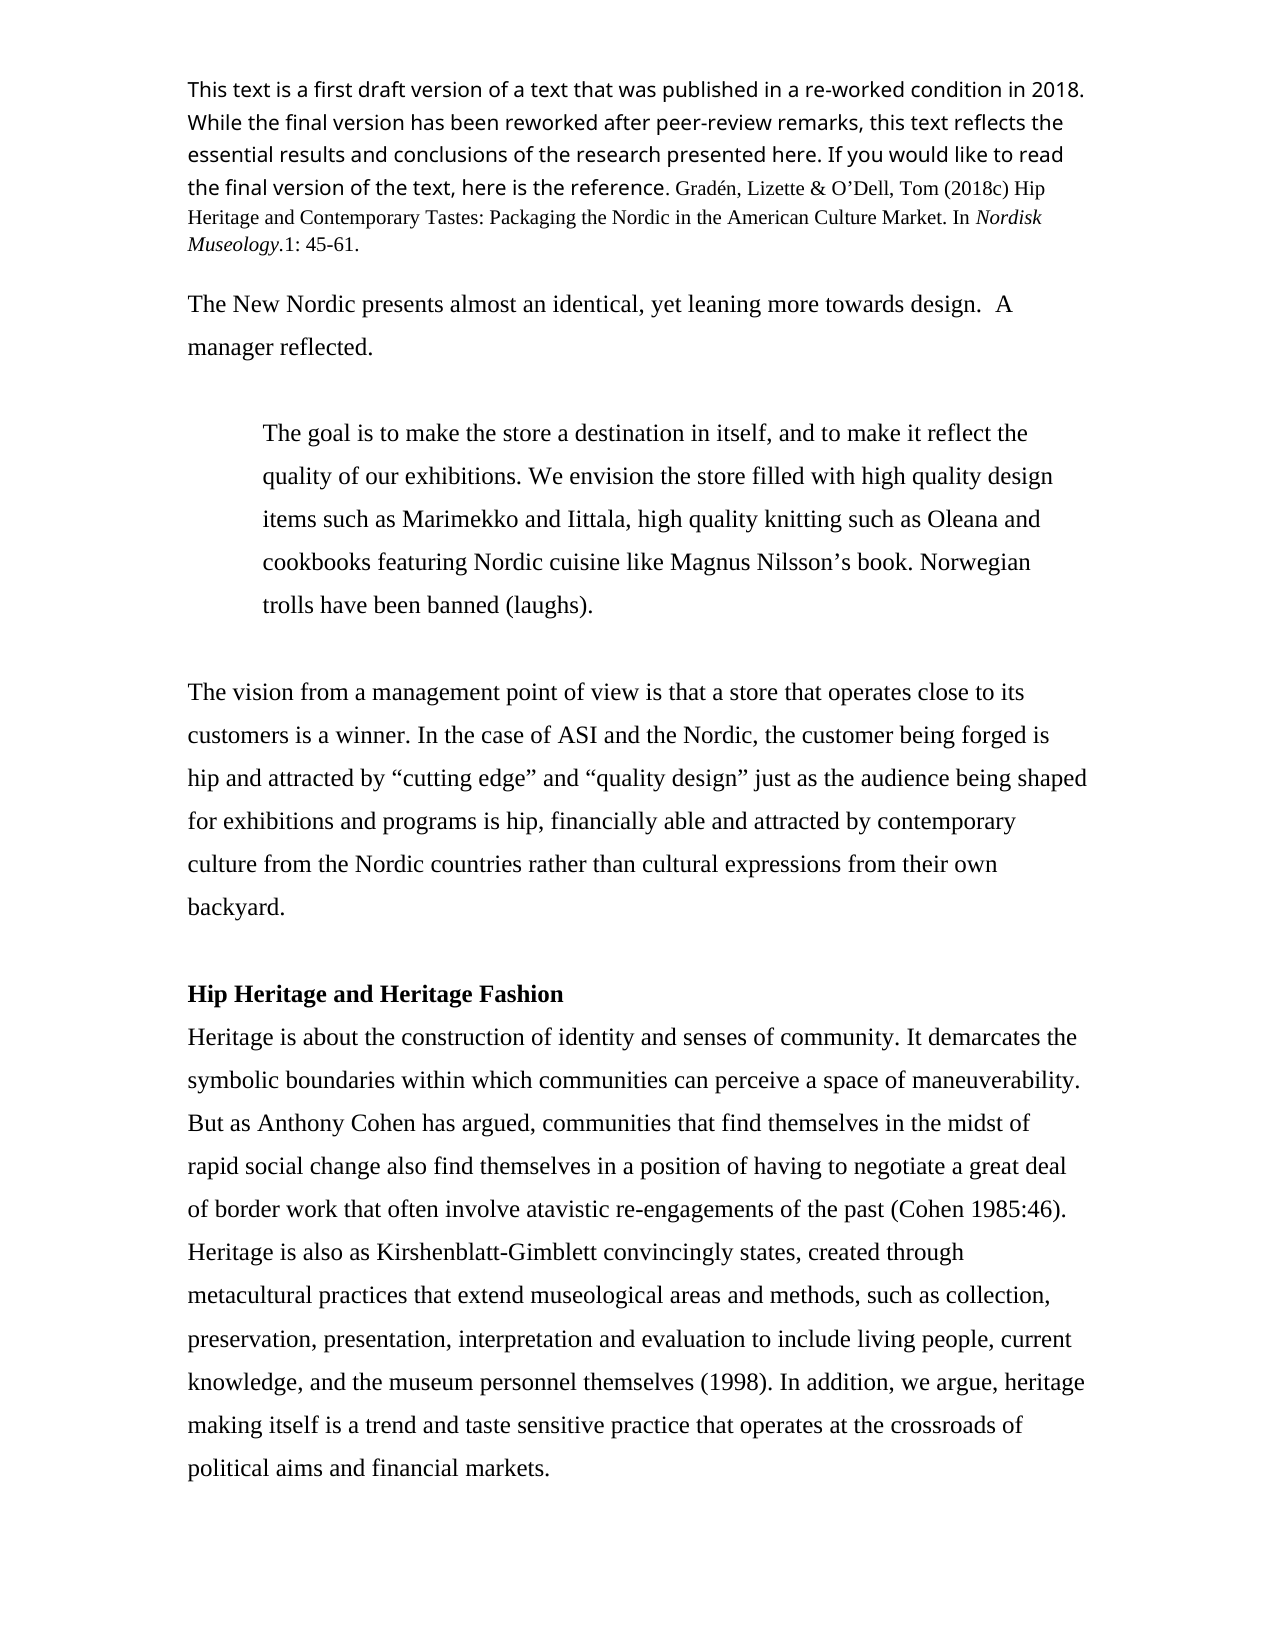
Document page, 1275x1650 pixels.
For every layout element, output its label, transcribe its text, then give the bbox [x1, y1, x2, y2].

text The goal is to make the store a destination in itself, and to make it reflect the quality of our exhibitions. We envision the store filled with high quality design items such as Marimekko and Iittala, high quality knitting such as Oleana and cookbooks featuring Nordic cuisine like Magnus Nilsson’s book. Norwegian trolls have been banned (laughs). [262, 418, 1087, 619]
text The vision from a management point of view is that a store that operates close to its customers is a winner. In the case of ASI and the Nordic, the customer being forged is hip and attracted by “cutting edge” and “quality design” just as the audience being shaped for exhibitions and programs is hip, financially able and attracted by contemporary culture from the Nordic countries rather than cultural expressions from their own backyard. [187, 677, 1087, 921]
text Hip Heritage and Heritage Fashion [187, 979, 1087, 1007]
text Heritage is about the construction of identity and senses of community. It demarcates the symbolic boundaries within which communities can perceive a space of maneuverability. But as Anthony Cohen has argued, communities that find themselves in the midst of rapid social change also find themselves in a position of having to negotiate a great deal of border work that often involve atavistic re-engagements of the past (Cohen 1985:46). Heritage is also as Kirshenblatt-Gimblett convincingly states, created through metacultural practices that extend museological areas and methods, such as collection, preservation, presentation, interpretation and evaluation to include living people, current knowledge, and the museum personnel themselves (1998). In addition, we argue, heritage making itself is a trend and taste sensitive practice that operates at the crossroads of political aims and financial markets. [187, 1022, 1087, 1482]
text The New Nordic presents almost an identical, yet leaning more towards design. A manager reflected. [187, 289, 1087, 361]
